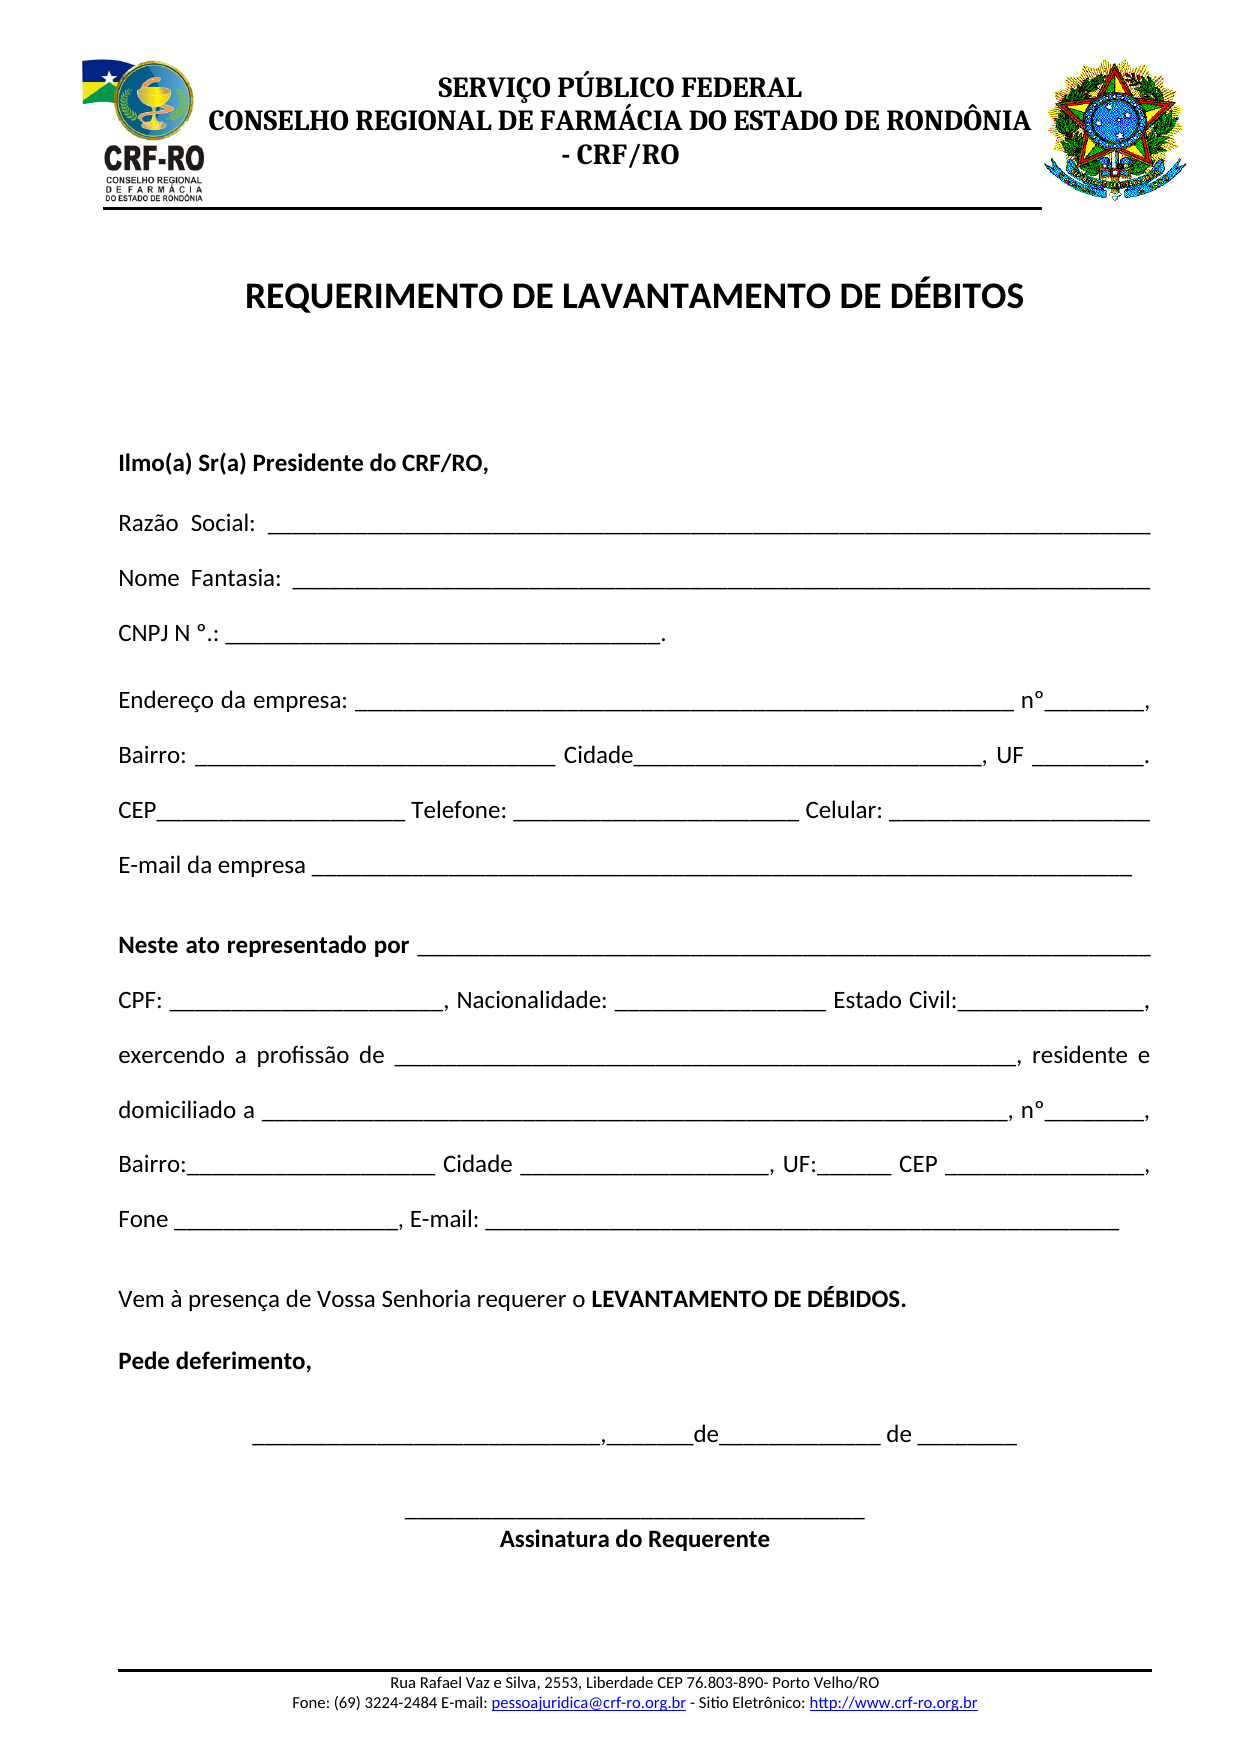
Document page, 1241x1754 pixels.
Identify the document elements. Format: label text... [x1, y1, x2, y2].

text _____________________________________ [118, 1492, 1152, 1523]
text Razão Social: _______________________________________________________________________ Nome Fantasia: _____________________________________________________________________ CNPJ N º.: ___________________________________. [118, 507, 1152, 648]
picture [72, 49, 234, 215]
text Pede deferimento, [118, 1345, 1152, 1376]
text Assinatura do Requerente [118, 1523, 1152, 1553]
text REQUERIMENTO DE LAVANTAMENTO DE DÉBITOS [118, 272, 1152, 318]
text Vem à presença de Vossa Senhoria requerer o LEVANTAMENTO DE DÉBIDOS. [118, 1283, 1152, 1314]
text Ilmo(a) Sr(a) Presidente do CRF/RO, [118, 447, 1152, 478]
text ____________________________,_______de_____________ de ________ [118, 1418, 1152, 1449]
text Endereço da empresa: _____________________________________________________ nº________, Bairro: _____________________________ Cidade____________________________, UF _________. CEP____________________ Telefone: _______________________ Celular: _____________________ E-mail da empresa __________________________________________________________________ [118, 684, 1152, 880]
picture [1041, 55, 1190, 210]
text Neste ato representado por ___________________________________________________________ CPF: ______________________, Nacionalidade: _________________ Estado Civil:_______________, exercendo a profissão de __________________________________________________, residente e domiciliado a ____________________________________________________________, nº________, Bairro:____________________ Cidade ____________________, UF:______ CEP ________________, Fone __________________, E-mail: ___________________________________________________ [118, 929, 1152, 1234]
picture [230, 112, 234, 129]
